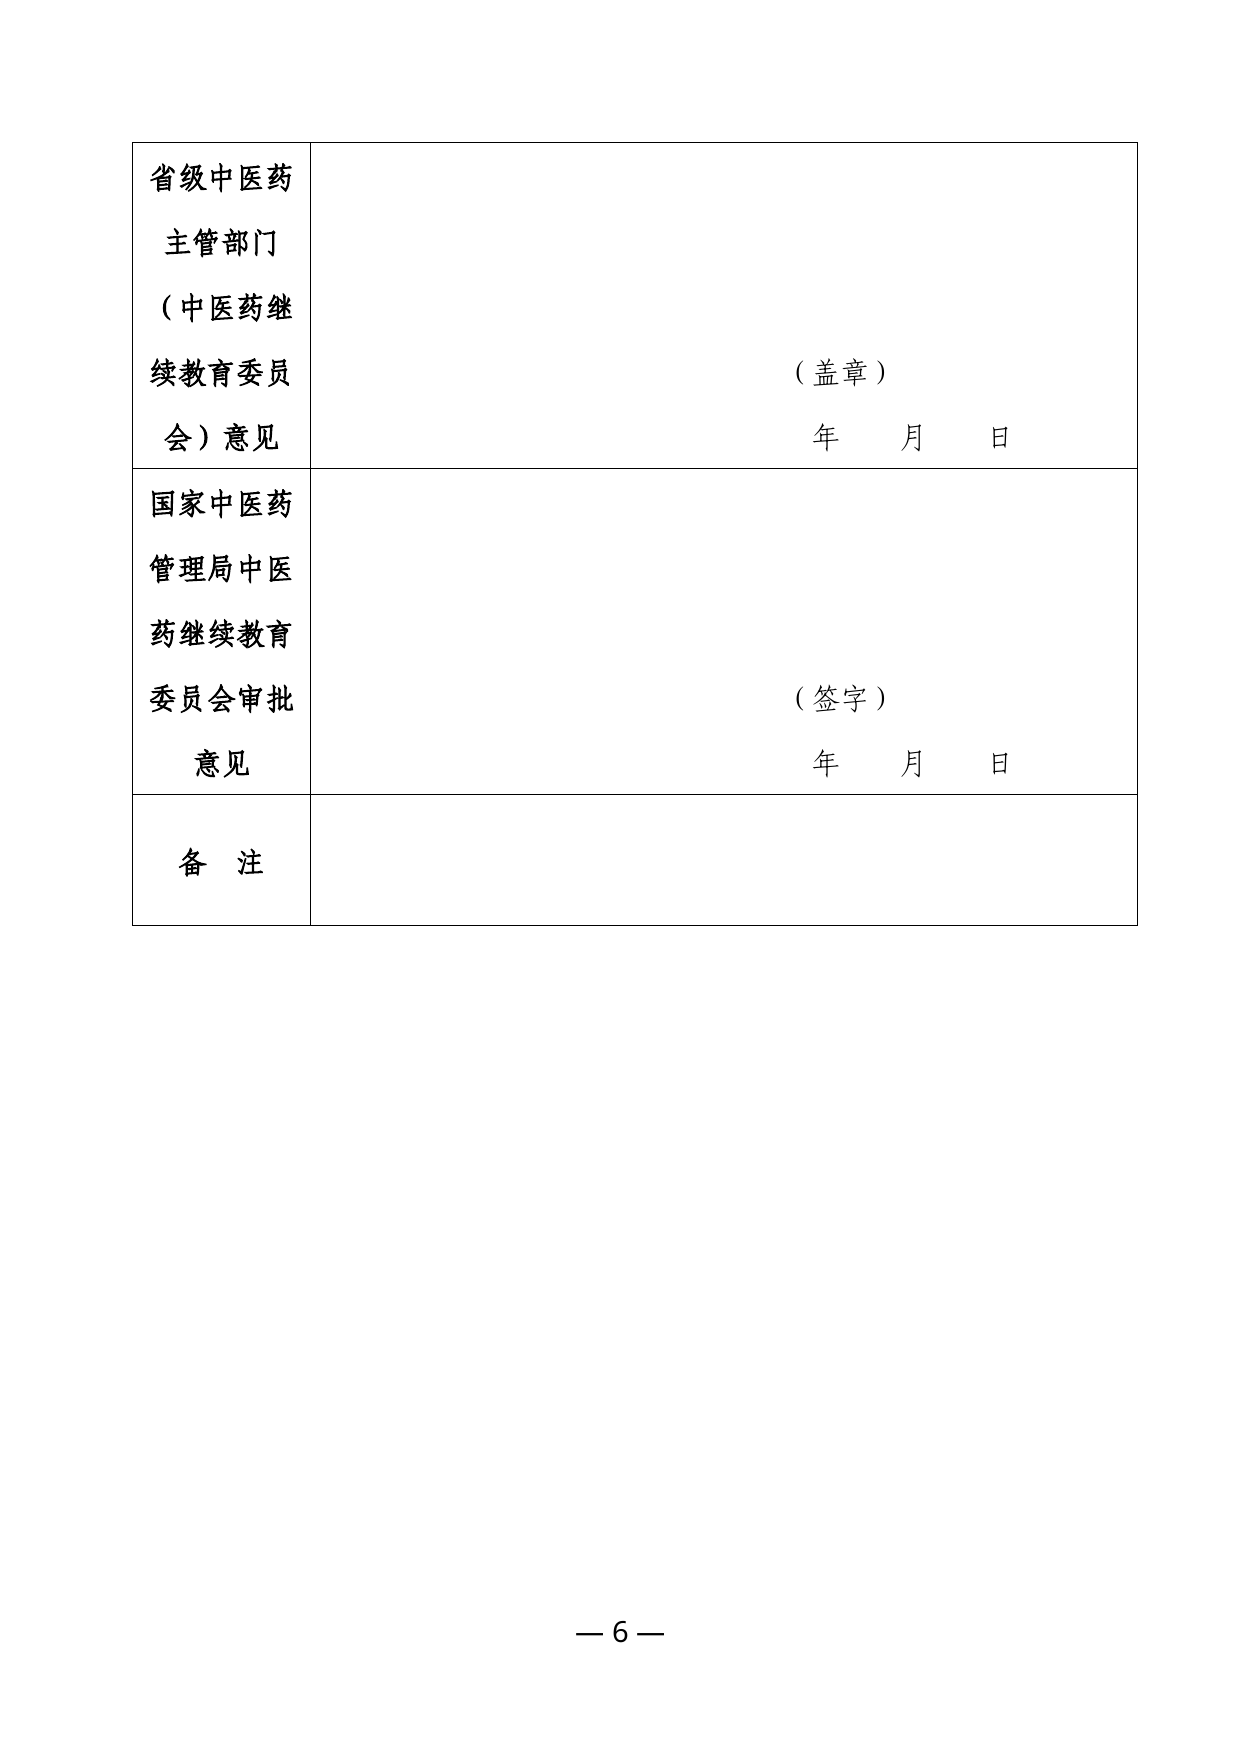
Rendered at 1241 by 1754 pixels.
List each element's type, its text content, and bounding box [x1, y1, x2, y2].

table_cell （签字） 年 月 日 [311, 469, 1137, 794]
table_cell （盖章） 年 月 日 [311, 143, 1137, 468]
table_cell 国家中医药管理局中医药继续教育委员会审批意见 [133, 469, 310, 794]
table_cell 备 注 [133, 795, 310, 925]
table_cell [311, 795, 1137, 925]
table_cell 省级中医药主管部门（中医药继续教育委员会）意见 [133, 143, 310, 468]
